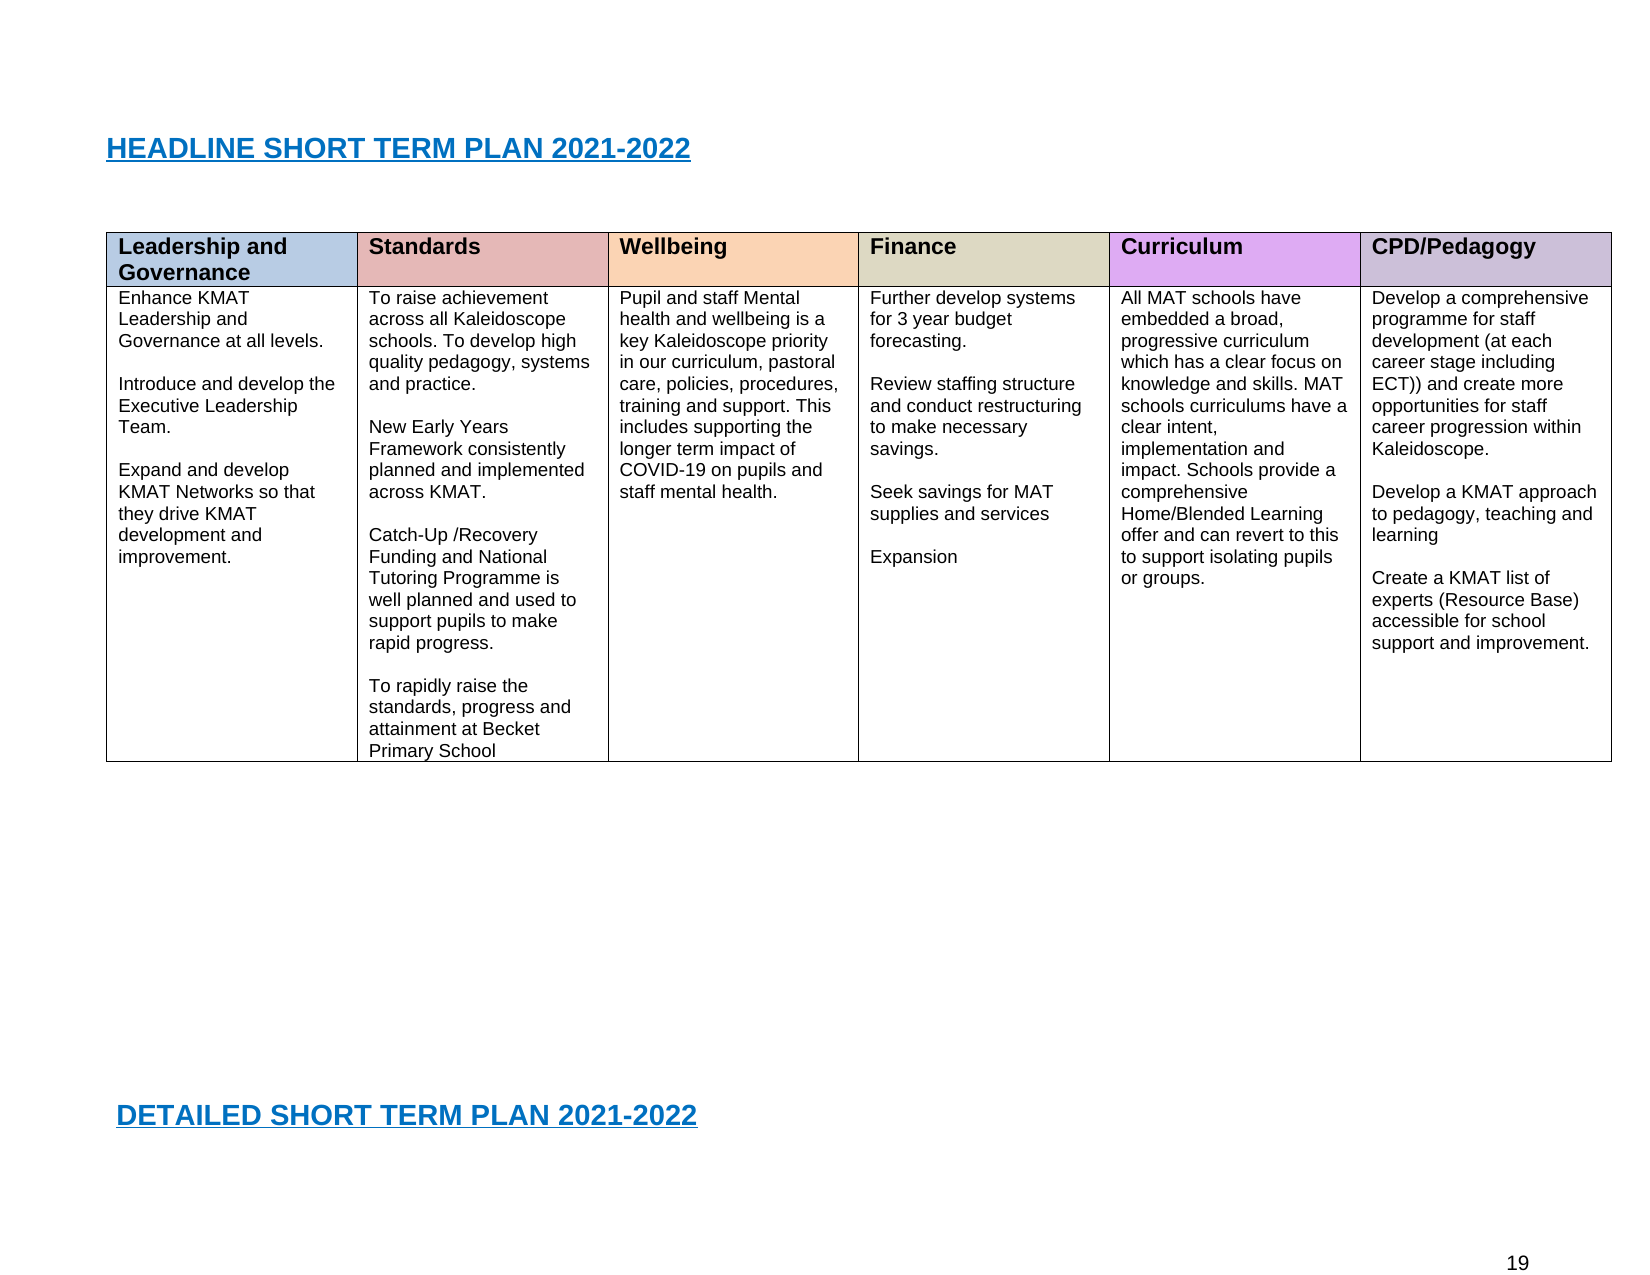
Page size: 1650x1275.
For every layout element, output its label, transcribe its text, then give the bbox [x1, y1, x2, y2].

table_header Finance [859, 233, 1109, 286]
table_header Standards [358, 233, 608, 286]
table_header Leadership and Governance [107, 233, 357, 286]
table_header Curriculum [1110, 233, 1360, 286]
table_cell To raise achievement across all Kaleidoscope schools. To develop high quality pedagogy, systems and practice. New Early Years Framework consistently planned and implemented across KMAT. Catch-Up /Recovery Funding and National Tutoring Programme is well planned and used to support pupils to make rapid progress. To rapidly raise the standards, progress and attainment at Becket Primary School [358, 287, 608, 761]
table_cell Enhance KMAT Leadership and Governance at all levels. Introduce and develop the Executive Leadership Team. Expand and develop KMAT Networks so that they drive KMAT development and improvement. [107, 287, 357, 761]
table_cell Develop a comprehensive programme for staff development (at each career stage including ECT)) and create more opportunities for staff career progression within Kaleidoscope. Develop a KMAT approach to pedagogy, teaching and learning Create a KMAT list of experts (Resource Base) accessible for school support and improvement. [1361, 287, 1611, 761]
table_cell Pupil and staff Mental health and wellbeing is a key Kaleidoscope priority in our curriculum, pastoral care, policies, procedures, training and support. This includes supporting the longer term impact of COVID-19 on pupils and staff mental health. [609, 287, 858, 761]
table_cell All MAT schools have embedded a broad, progressive curriculum which has a clear focus on knowledge and skills. MAT schools curriculums have a clear intent, implementation and impact. Schools provide a comprehensive Home/Blended Learning offer and can revert to this to support isolating pupils or groups. [1110, 287, 1360, 761]
table_cell Further develop systems for 3 year budget forecasting. Review staffing structure and conduct restructuring to make necessary savings. Seek savings for MAT supplies and services Expansion [859, 287, 1109, 761]
text HEADLINE SHORT TERM PLAN 2021-2022 [106, 131, 1529, 165]
table_header Wellbeing [609, 233, 858, 286]
text DETAILED SHORT TERM PLAN 2021-2022 [106, 1097, 1529, 1131]
table_header CPD/Pedagogy [1361, 233, 1611, 286]
